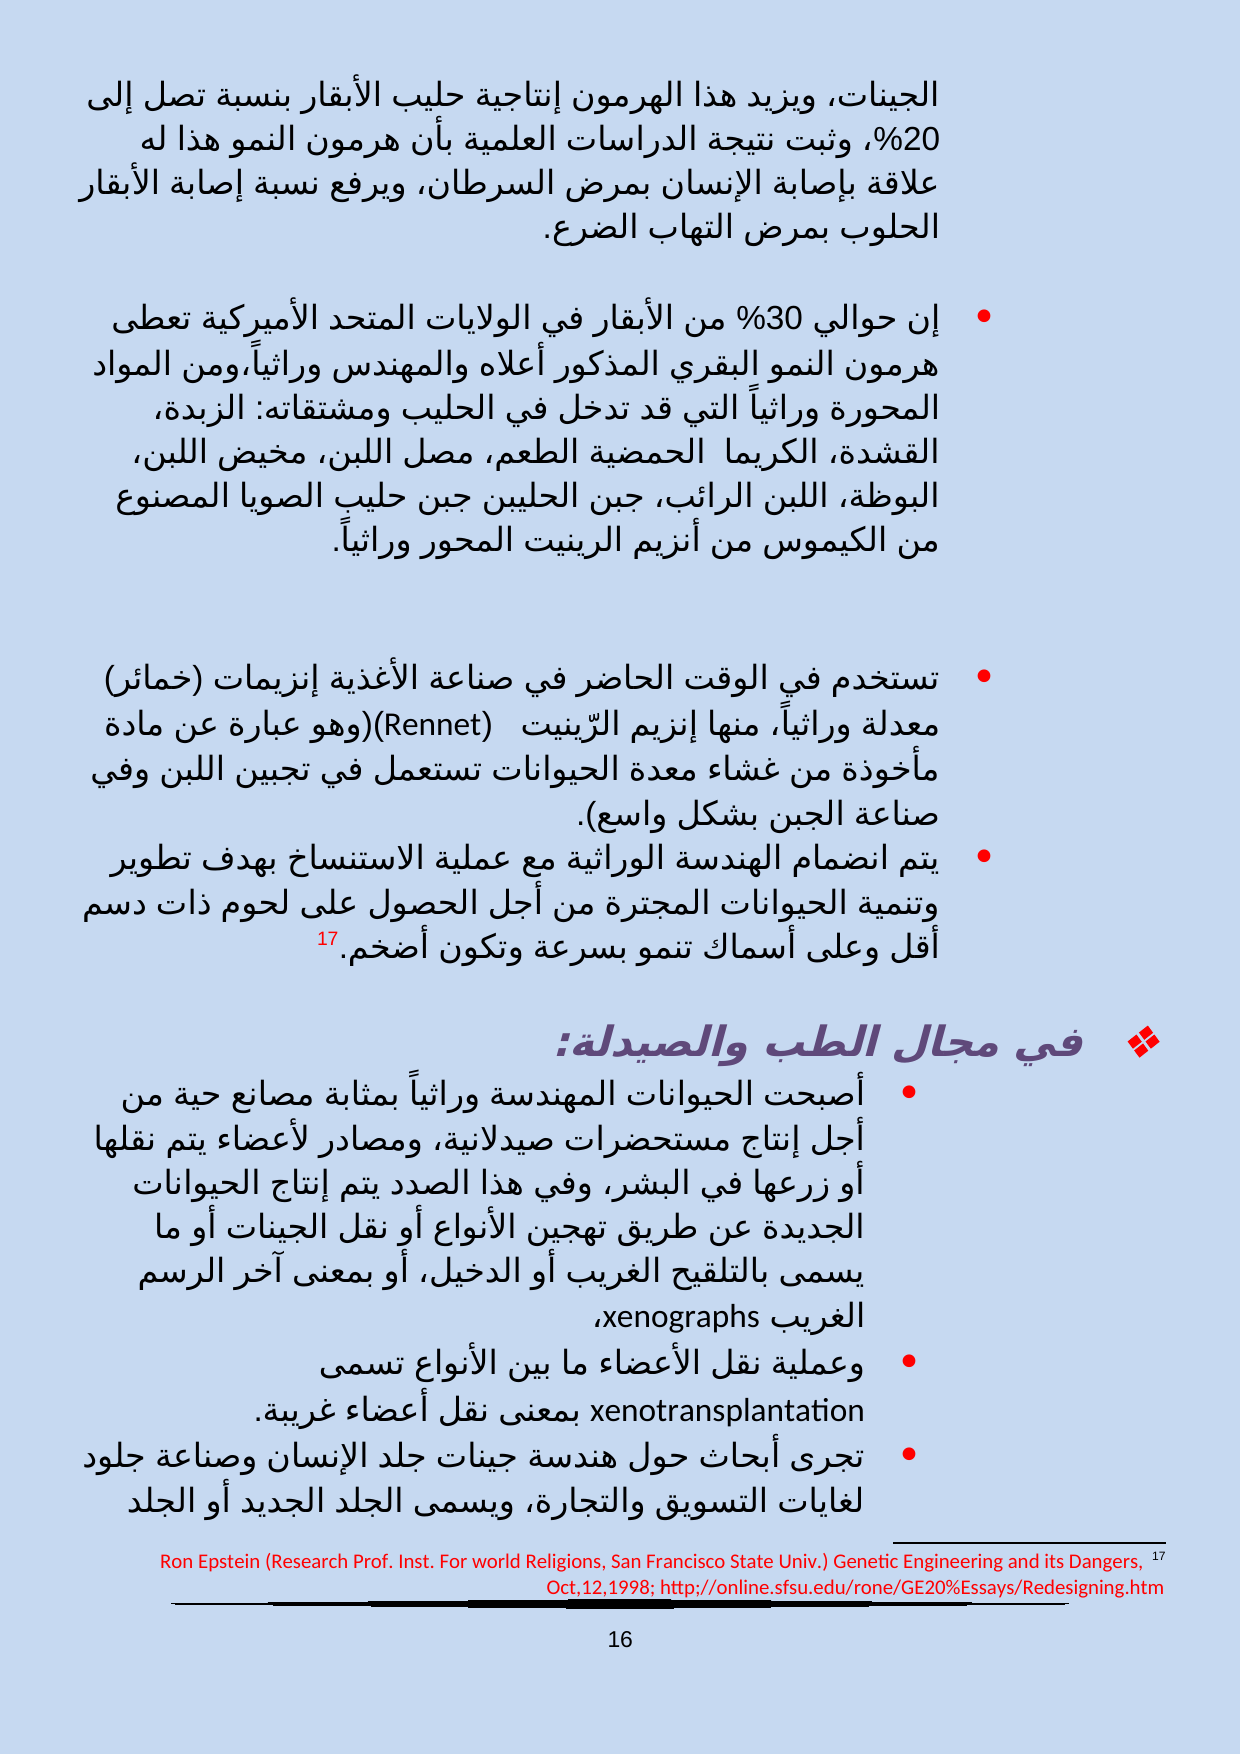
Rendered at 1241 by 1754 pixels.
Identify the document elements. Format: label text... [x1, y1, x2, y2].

list وعملية نقل الأعضاء ما بين الأنواع تسمى xenotransplantation بمعنى نقل أعضاء غريبة. [75, 1342, 903, 1430]
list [75, 75, 978, 246]
list تستخدم في الوقت الحاضر في صناعة الأغذية إنزيمات (خمائر) معدلة وراثياً، منها إنزيم الرّينيت (Rennet)(وهو عبارة عن مادة مأخوذة من غشاء معدة الحيوانات تستعمل في تجبين اللبن وفي صناعة الجبن بشكل واسع). [75, 658, 978, 832]
list يتم انضمام الهندسة الوراثية مع عملية الاستنساخ بهدف تطوير وتنمية الحيوانات المجترة من أجل الحصول على لحوم ذات دسم أقل وعلى أسماك تنمو بسرعة وتكون أضخم. [75, 838, 978, 966]
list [75, 1436, 903, 1519]
list في مجال الطب والصيدلة: [75, 1018, 1121, 1067]
list إن حوالي 30% من الأبقار في الولايات المتحد الأميركية تعطى هرمون النمو البقري المذكور أعلاه والمهندس وراثياً،ومن المواد المحورة وراثياً التي قد تدخل في الحليب ومشتقاته: الزبدة، القشدة، الكريما الحمضية الطعم، مصل اللبن، مخيض اللبن، البوظة، اللبن الرائب، جبن الحليبن جبن حليب الصويا المصنوع من الكيموس من أنزيم الرينيت المحور وراثياً. [75, 298, 978, 559]
list أصبحت الحيوانات المهندسة وراثياً بمثابة مصانع حية من أجل إنتاج مستحضرات صيدلانية، ومصادر لأعضاء يتم نقلها أو زرعها في البشر، وفي هذا الصدد يتم إنتاج الحيوانات الجديدة عن طريق تهجين الأنواع أو نقل الجينات أو ما يسمى بالتلقيح الغريب أو الدخيل، أو بمعنى آخر الرسم الغريب xenographs، [75, 1074, 903, 1336]
